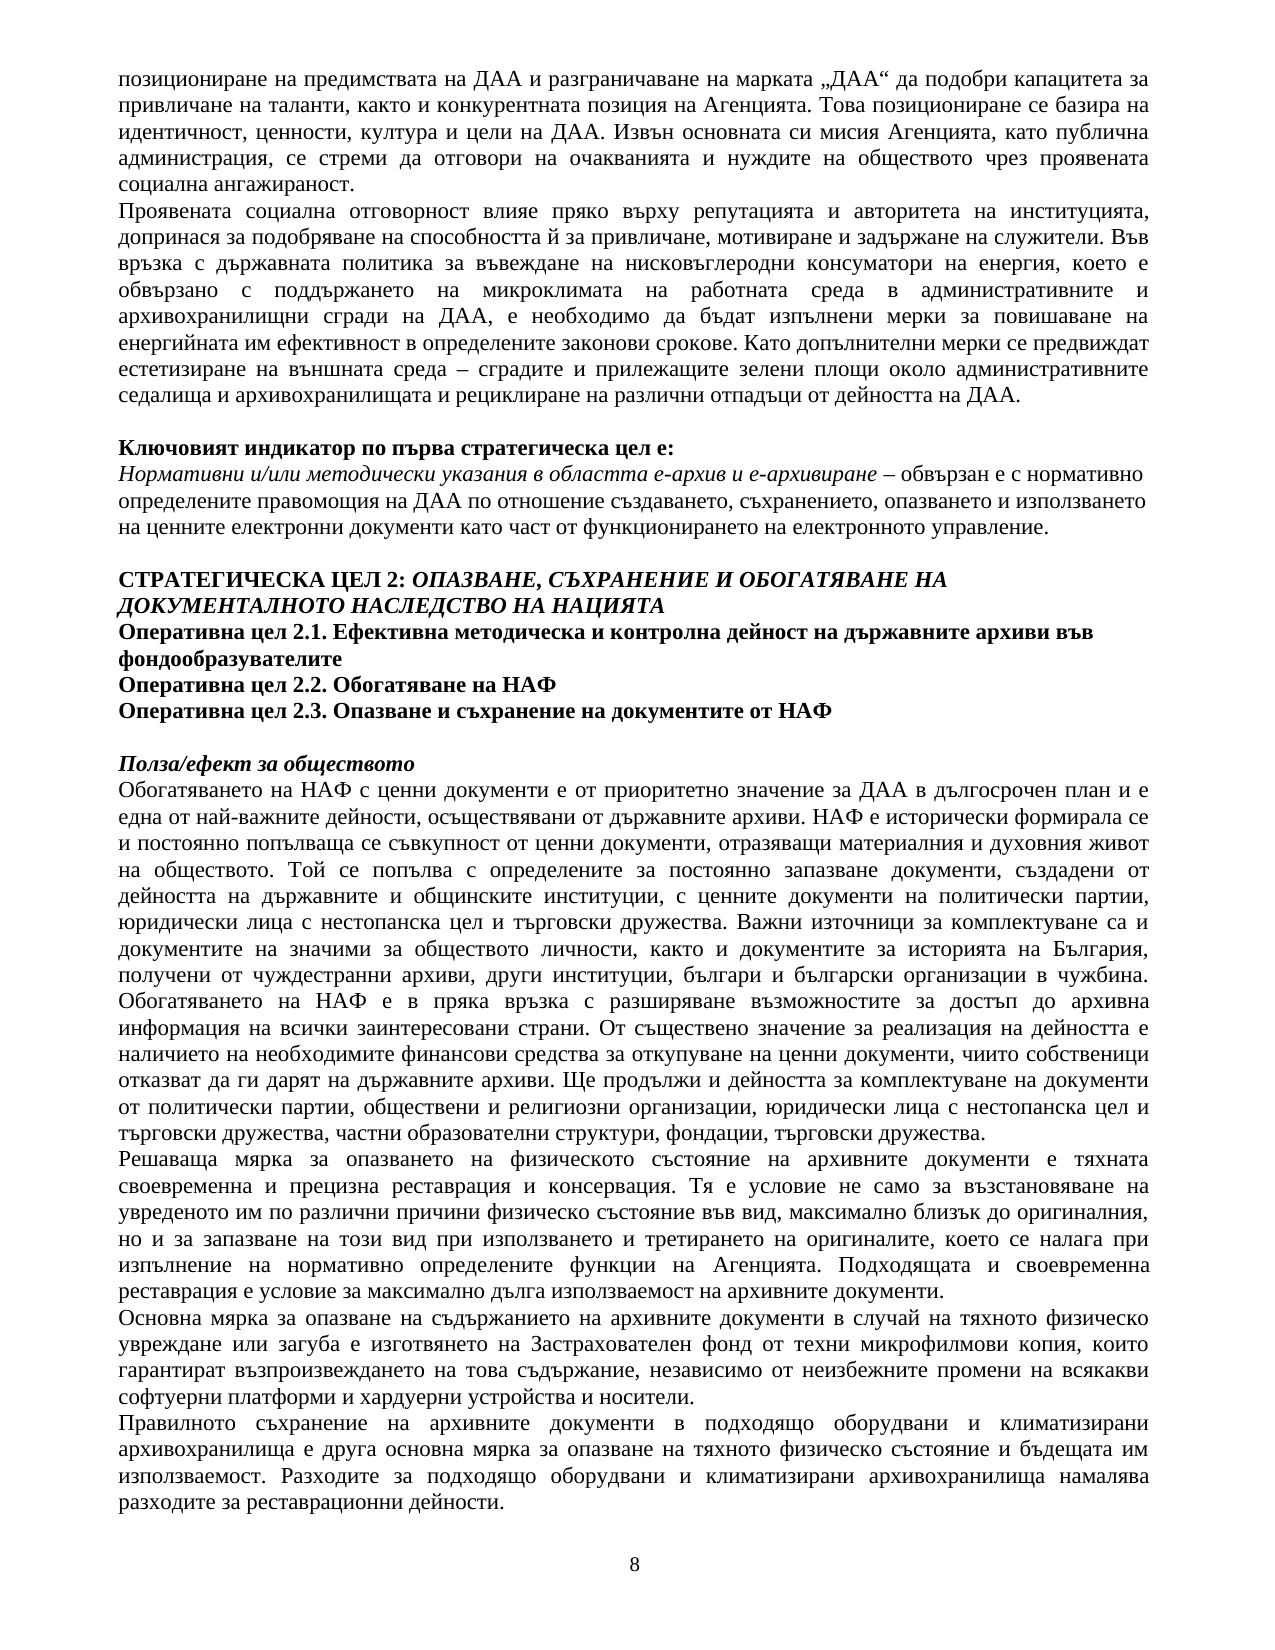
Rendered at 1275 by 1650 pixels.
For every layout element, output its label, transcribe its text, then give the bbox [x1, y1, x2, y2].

text Ключовият индикатор по първа стратегическа цел е: [118, 434, 1151, 460]
text Проявената социална отговорност влияе пряко върху репутацията и авторитета на институцията, допринася за подобряване на способността й за привличане, мотивиране и задържане на служители. Във връзка с държавната политика за въвеждане на нисковъглеродни консуматори на енергия, което е обвързано с поддържането на микроклимата на работната среда в административните и архивохранилищни сгради на ДАА, е необходимо да бъдат изпълнени мерки за повишаване на енергийната им ефективност в определените законови срокове. Като допълнителни мерки се предвиждат естетизиране на външната среда – сградите и прилежащите зелени площи около административните седалища и архивохранилищата и рециклиране на различни отпадъци от дейността на ДАА. [118, 197, 1151, 408]
text Оперативна цел 2.3. Опазване и съхранение на документите от НАФ [118, 697, 1151, 724]
text Нормативни и/или методически указания в областта е-архив и е-архивиране – обвързан е с нормативно определените правомощия на ДАА по отношение създаването, съхранението, опазването и използването на ценните електронни документи като част от функционирането на електронното управление. [118, 460, 1151, 539]
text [118, 65, 1151, 197]
text Оперативна цел 2.1. Ефективна методическа и контролна дейност на държавните архиви във фондообразувателите [118, 618, 1151, 671]
text Обогатяването на НАФ с ценни документи е от приоритетно значение за ДАА в дългосрочен план и е една от най-важните дейности, осъществявани от държавните архиви. НАФ е исторически формирала се и постоянно попълваща се съвкупност от ценни документи, отразяващи материалния и духовния живот на обществото. Той се попълва с определените за постоянно запазване документи, създадени от дейността на държавните и общинските институции, с ценните документи на политически партии, юридически лица с нестопанска цел и търговски дружества. Важни източници за комплектуване са и документите на значими за обществото личности, както и документите за историята на България, получени от чуждестранни архиви, други институции, българи и български организации в чужбина. Обогатяването на НАФ е в пряка връзка с разширяване възможностите за достъп до архивна информация на всички заинтересовани страни. От съществено значение за реализация на дейността е наличието на необходимите финансови средства за откупуване на ценни документи, чиито собственици отказват да ги дарят на държавните архиви. Ще продължи и дейността за комплектуване на документи от политически партии, обществени и религиозни организации, юридически лица с нестопанска цел и търговски дружества, частни образователни структури, фондации, търговски дружества. [118, 777, 1151, 1146]
text Решаваща мярка за опазването на физическото състояние на архивните документи е тяхната своевременна и прецизна реставрация и консервация. Тя е условие не само за възстановяване на увреденото им по различни причини физическо състояние във вид, максимално близък до оригиналния, но и за запазване на този вид при използването и третирането на оригиналите, което се налага при изпълнение на нормативно определените функции на Aгенцията. Подходящата и своевременна реставрация е условие за максимално дълга използваемост на архивните документи. [118, 1146, 1151, 1304]
text Полза/ефект за обществото [118, 750, 1151, 777]
text Оперативна цел 2.2. Обогатяване на НАФ [118, 671, 1151, 697]
text СТРАТЕГИЧЕСКА ЦЕЛ 2: ОПАЗВАНЕ, СЪХРАНЕНИЕ И ОБОГАТЯВАНЕ НА ДОКУМЕНТАЛНОТО НАСЛЕДСТВО НА НАЦИЯТА [118, 566, 1151, 618]
text Основна мярка за опазване на съдържанието на архивните документи в случай на тяхното физическо увреждане или загуба е изготвянето на Застрахователен фонд от техни микрофилмови копия, които гарантират възпроизвеждането на това съдържание, независимо от неизбежните промени на всякакви софтуерни платформи и хардуерни устройства и носители. [118, 1304, 1151, 1409]
text Правилното съхранение на архивните документи в подходящо оборудвани и климатизирани архивохранилища е друга основна мярка за опазване на тяхното физическо състояние и бъдещата им използваемост. Разходите за подходящо оборудвани и климатизирани архивохранилища намалява разходите за реставрационни дейности. [118, 1409, 1151, 1514]
